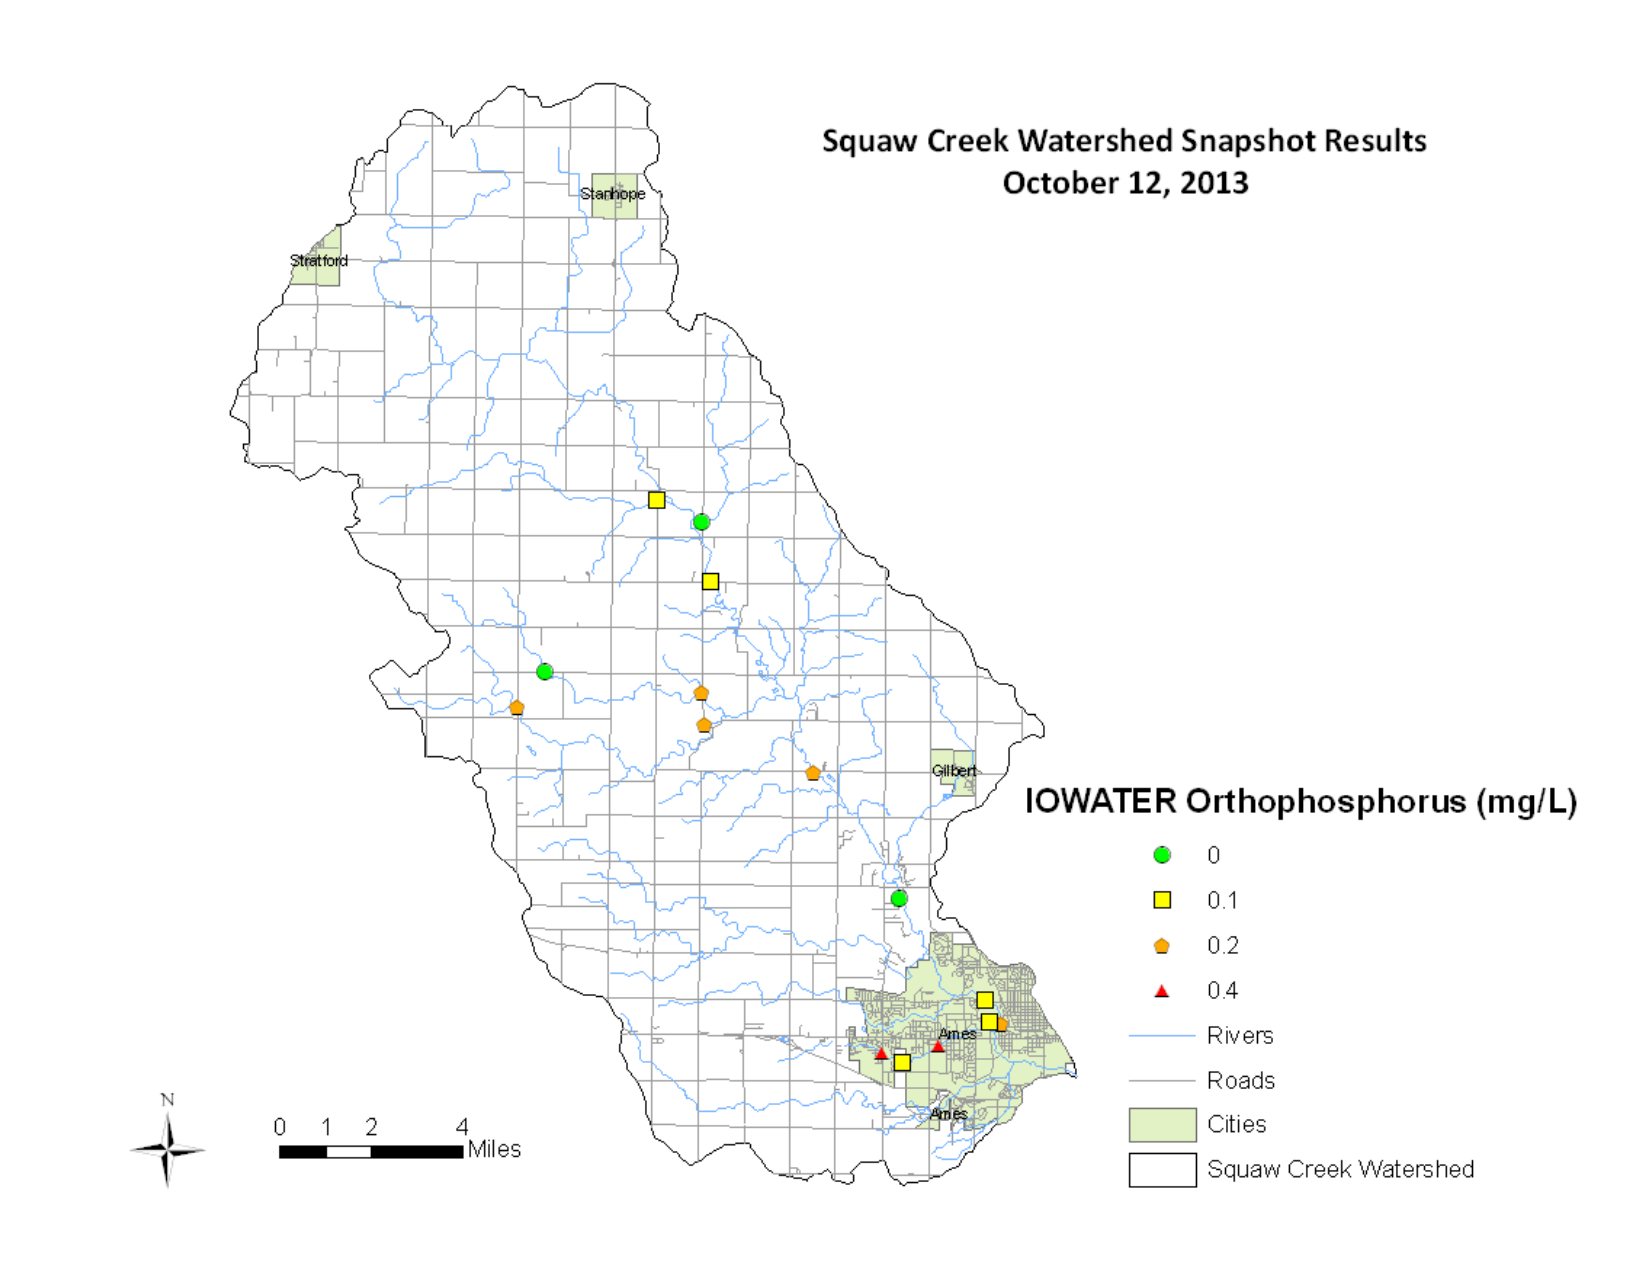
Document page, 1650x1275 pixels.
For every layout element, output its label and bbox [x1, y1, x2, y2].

picture [60, 45, 1594, 1230]
